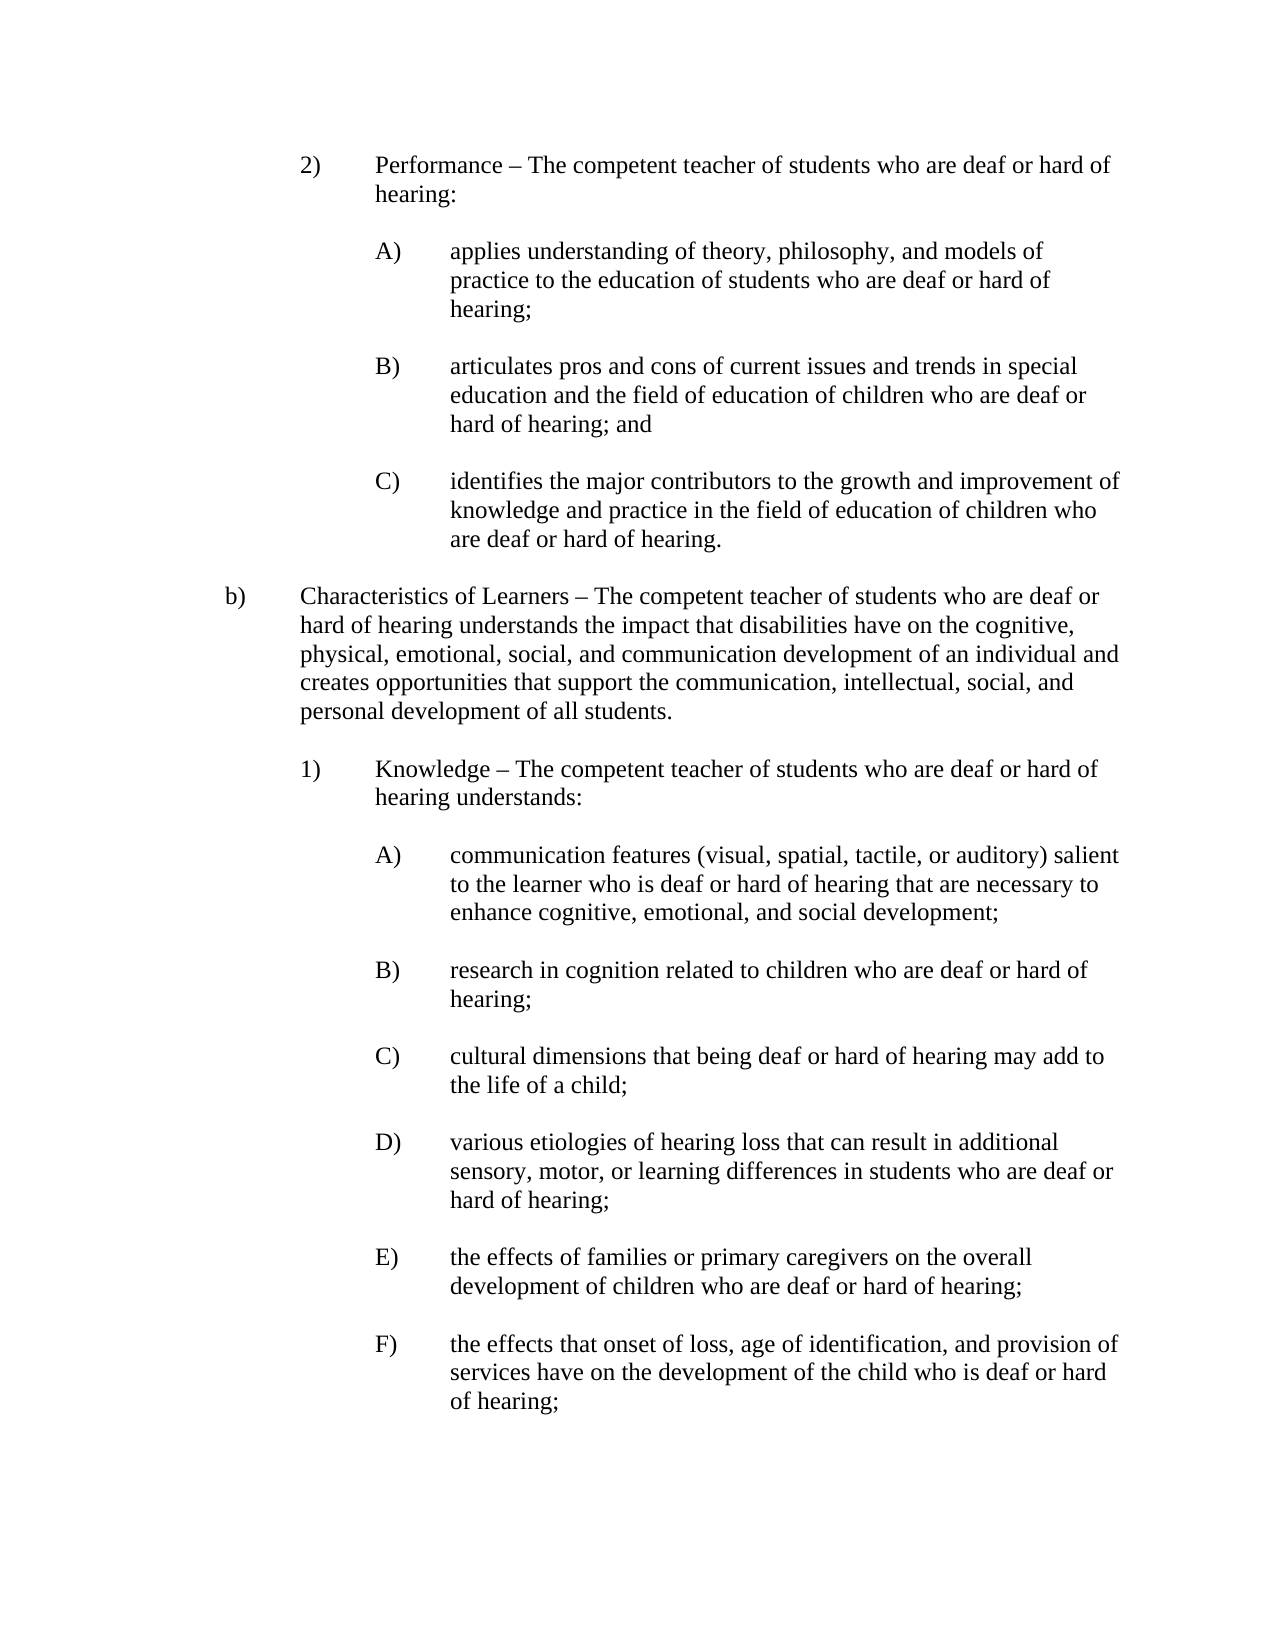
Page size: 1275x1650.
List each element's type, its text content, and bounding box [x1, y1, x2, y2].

text A) communication features (visual, spatial, tactile, or auditory) salient to the learner who is deaf or hard of hearing that are necessary to enhance cognitive, emotional, and social development; [375, 840, 1125, 926]
text 1) Knowledge – The competent teacher of students who are deaf or hard of hearing understands: [300, 754, 1125, 811]
text A) applies understanding of theory, philosophy, and models of practice to the education of students who are deaf or hard of hearing; [375, 236, 1125, 322]
text b) Characteristics of Learners – The competent teacher of students who are deaf or hard of hearing understands the impact that disabilities have on the cognitive, physical, emotional, social, and communication development of an individual and creates opportunities that support the communication, intellectual, social, and personal development of all students. [225, 581, 1125, 725]
text B) research in cognition related to children who are deaf or hard of hearing; [375, 955, 1125, 1012]
text B) articulates pros and cons of current issues and trends in special education and the field of education of children who are deaf or hard of hearing; and [375, 351, 1125, 437]
text D) various etiologies of hearing loss that can result in additional sensory, motor, or learning differences in students who are deaf or hard of hearing; [375, 1127, 1125, 1214]
text C) identifies the major contributors to the growth and improvement of knowledge and practice in the field of education of children who are deaf or hard of hearing. [375, 466, 1125, 552]
text 2) Performance – The competent teacher of students who are deaf or hard of hearing: [300, 150, 1125, 207]
text E) the effects of families or primary caregivers on the overall development of children who are deaf or hard of hearing; [375, 1242, 1125, 1300]
text F) the effects that onset of loss, age of identification, and provision of services have on the development of the child who is deaf or hard of hearing; [375, 1329, 1125, 1415]
text C) cultural dimensions that being deaf or hard of hearing may add to the life of a child; [375, 1041, 1125, 1099]
